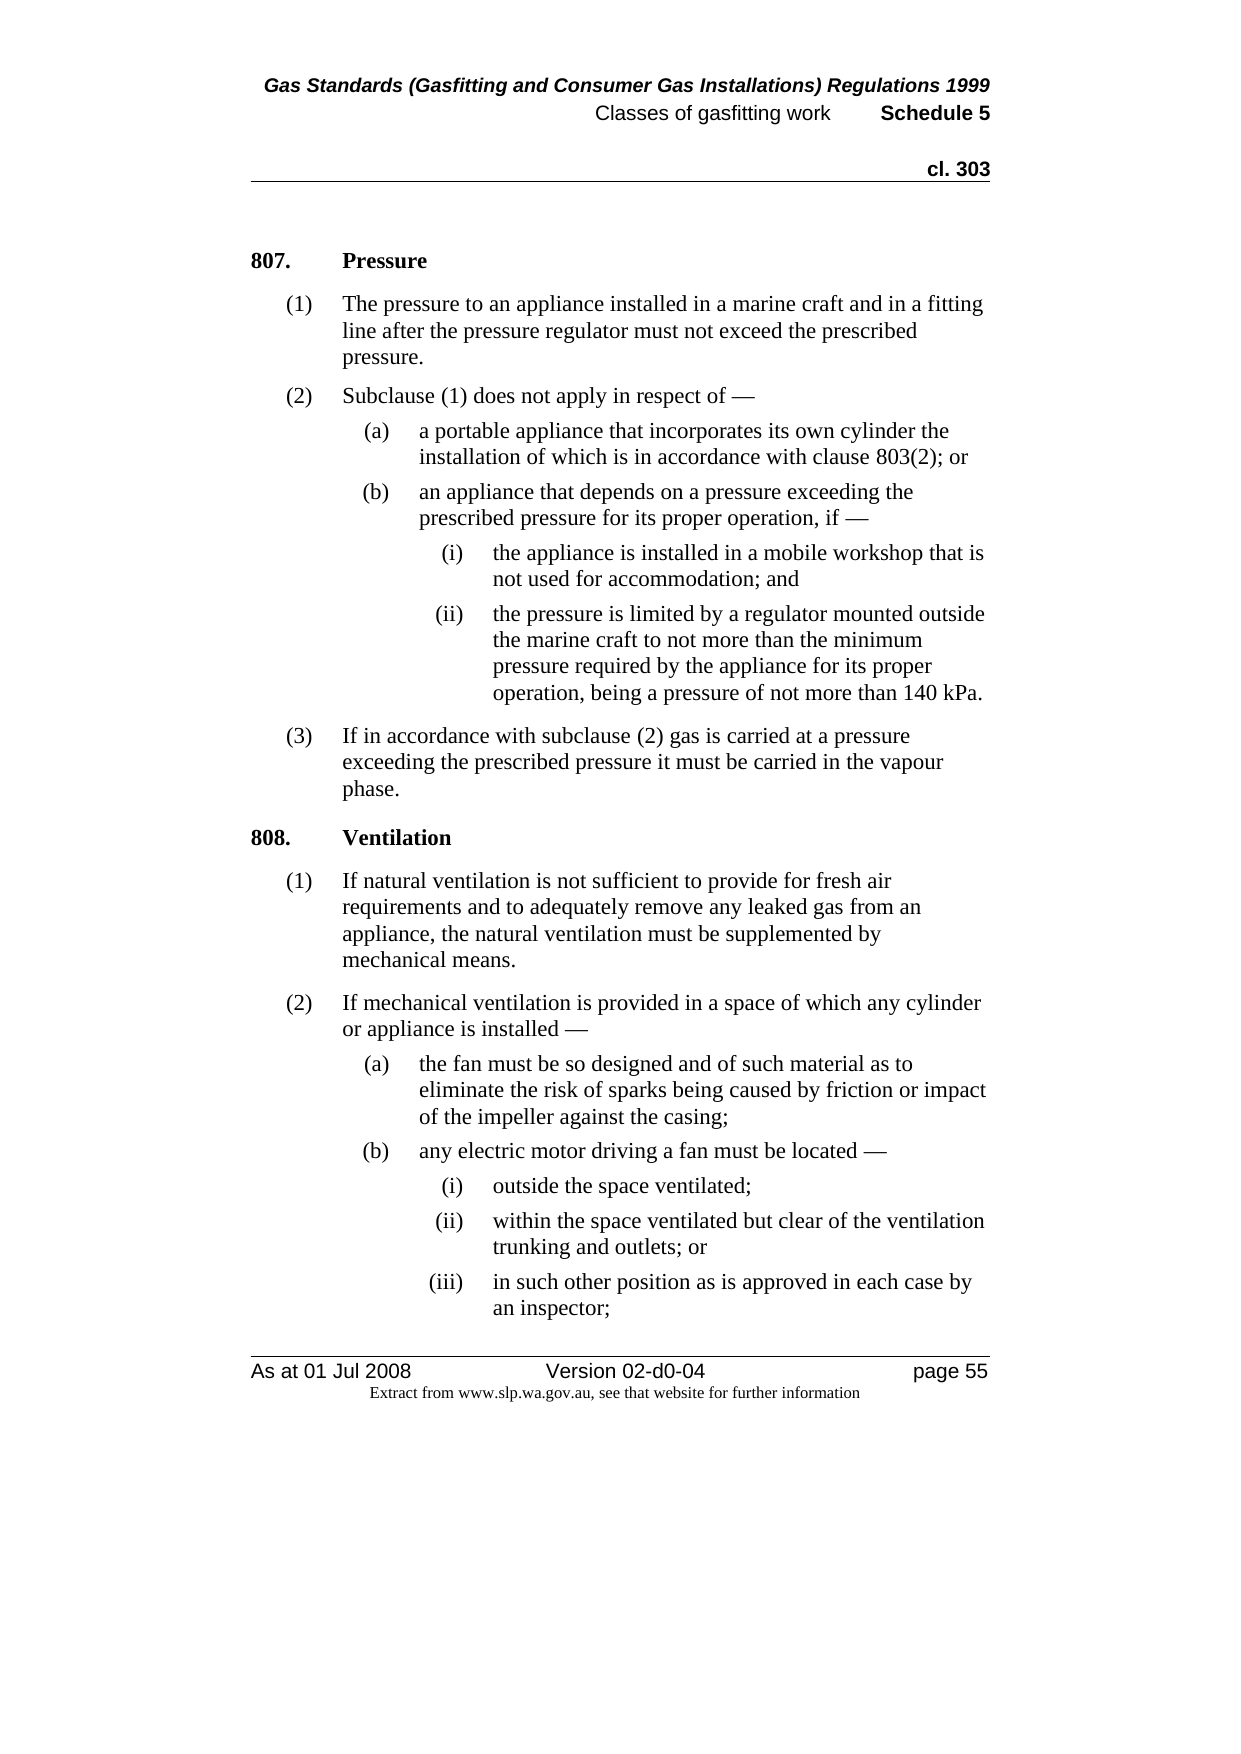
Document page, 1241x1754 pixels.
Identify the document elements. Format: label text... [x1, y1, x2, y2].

subtitle 807. Pressure [251, 247, 990, 274]
text (iii) in such other position as is approved in each case by an inspector; [251, 1268, 990, 1321]
text (b) any electric motor driving a fan must be located — [251, 1137, 990, 1164]
text (i) the appliance is installed in a mobile workshop that is not used for accommodation; and [251, 539, 990, 592]
text (i) outside the space ventilated; [251, 1172, 990, 1198]
text (a) the fan must be so designed and of such material as to eliminate the risk of sparks being caused by friction or impact of the impeller against the casing; [251, 1050, 990, 1129]
text (a) a portable appliance that incorporates its own cylinder the installation of which is in accordance with clause 803(2); or [251, 417, 990, 469]
text (1) The pressure to an appliance installed in a marine craft and in a fitting line after the pressure regulator must not exceed the prescribed pressure. [251, 291, 990, 369]
text (2) If mechanical ventilation is provided in a space of which any cylinder or appliance is installed — [251, 989, 990, 1042]
subtitle 808. Ventilation [251, 824, 990, 850]
text (ii) within the space ventilated but clear of the ventilation trunking and outlets; or [251, 1207, 990, 1259]
text (1) If natural ventilation is not sufficient to provide for fresh air requirements and to adequately remove any leaked gas from an appliance, the natural ventilation must be supplemented by mechanical means. [251, 867, 990, 972]
text (ii) the pressure is limited by a regulator mounted outside the marine craft to not more than the minimum pressure required by the appliance for its proper operation, being a pressure of not more than 140 kPa. [251, 600, 990, 705]
text (3) If in accordance with subclause (2) gas is carried at a pressure exceeding the prescribed pressure it must be carried in the vapour phase. [251, 722, 990, 801]
text (b) an appliance that depends on a pressure exceeding the prescribed pressure for its proper operation, if — [251, 478, 990, 531]
text (2) Subclause (1) does not apply in respect of — [251, 382, 990, 408]
